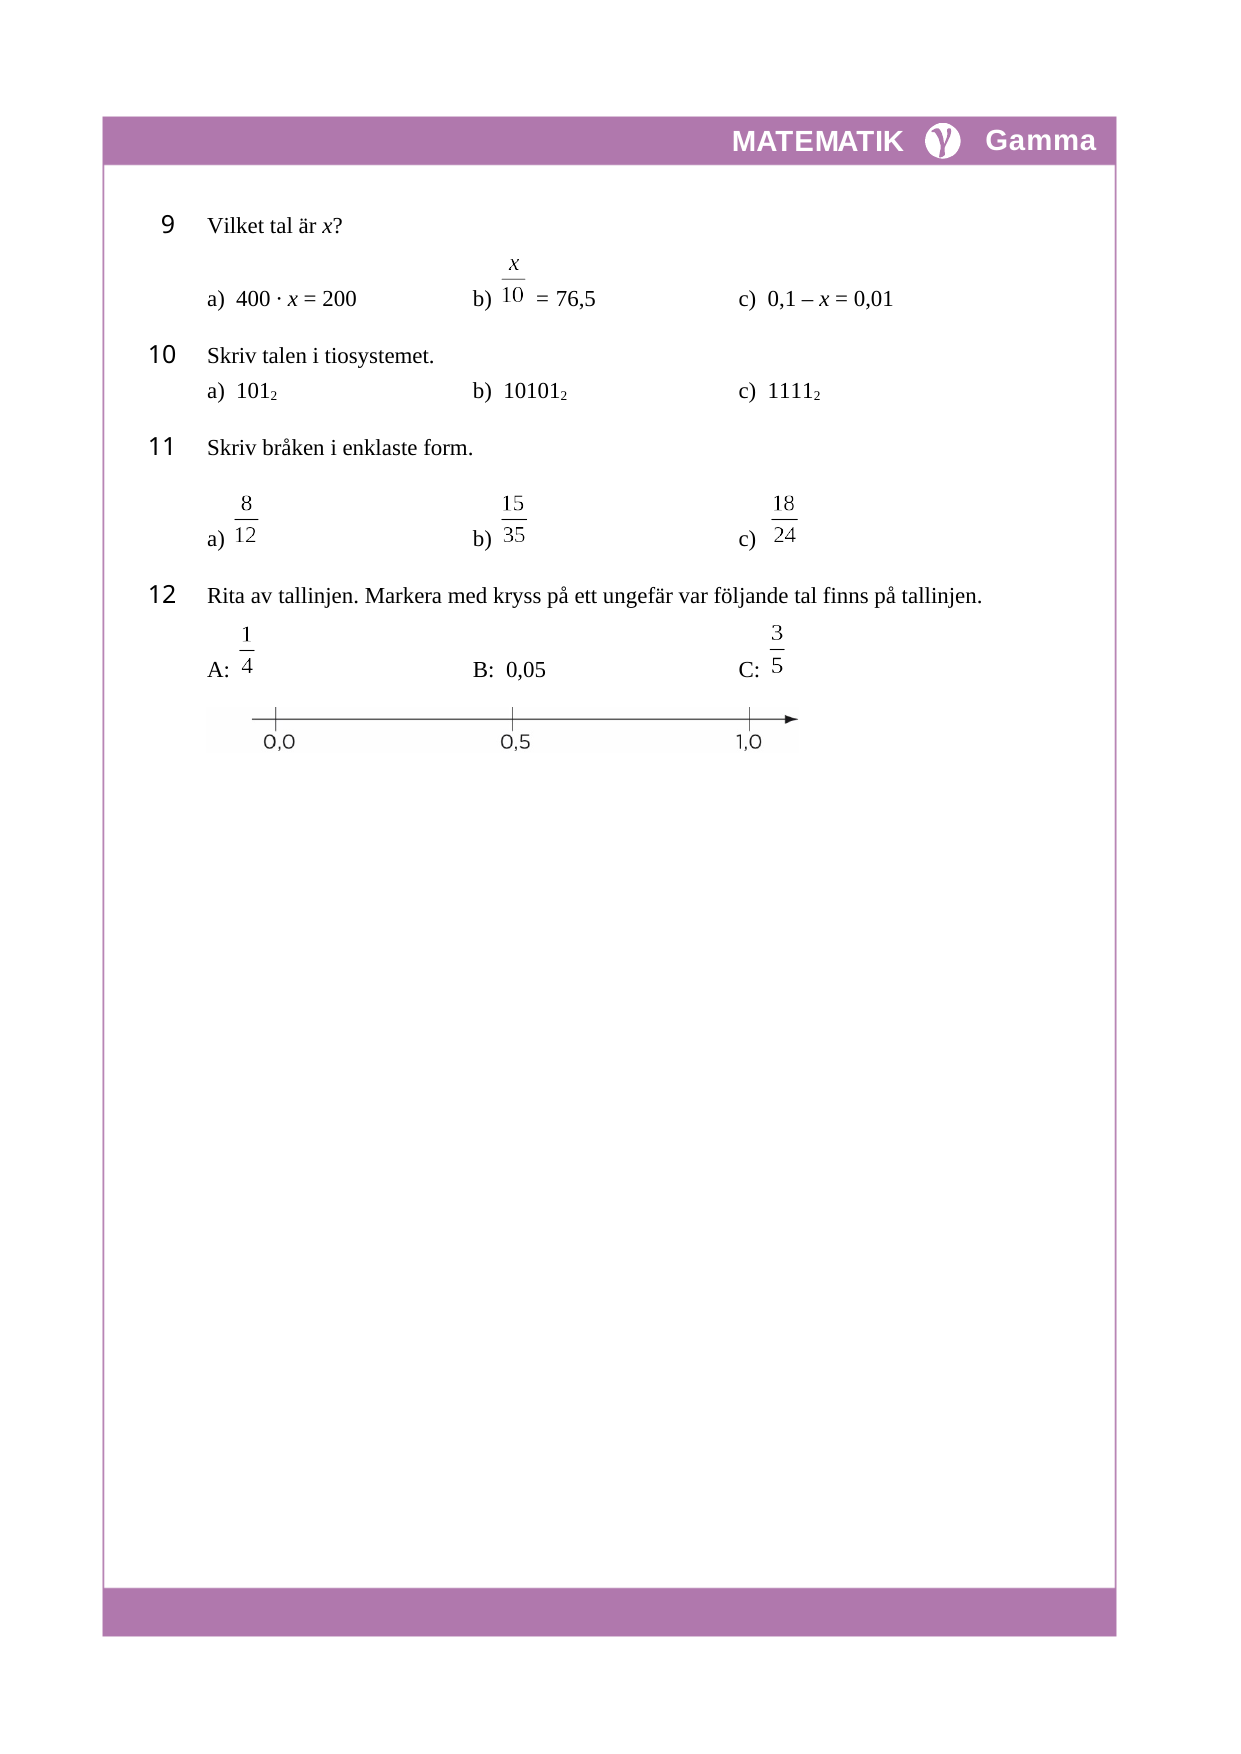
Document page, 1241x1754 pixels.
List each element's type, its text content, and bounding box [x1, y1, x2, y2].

text 9 Vilket tal är x? [148, 207, 1092, 241]
text a) 400 ∙ x = 200 b) = 76,5 c) 0,1 – x = 0,01 [148, 247, 1092, 311]
text a) 1012 b) 101012 c) 11112 [148, 377, 1092, 403]
picture [206, 707, 799, 753]
text 12 Rita av tallinjen. Markera med kryss på ett ungefär var följande tal finns på tallinjen. [148, 577, 1092, 611]
text a) b) c) [148, 487, 1092, 552]
text 11 Skriv bråken i enklaste form. [148, 428, 1092, 462]
text 10 Skriv talen i tiosystemet. [148, 336, 1092, 371]
text A: B: 0,05 C: [148, 617, 1092, 683]
